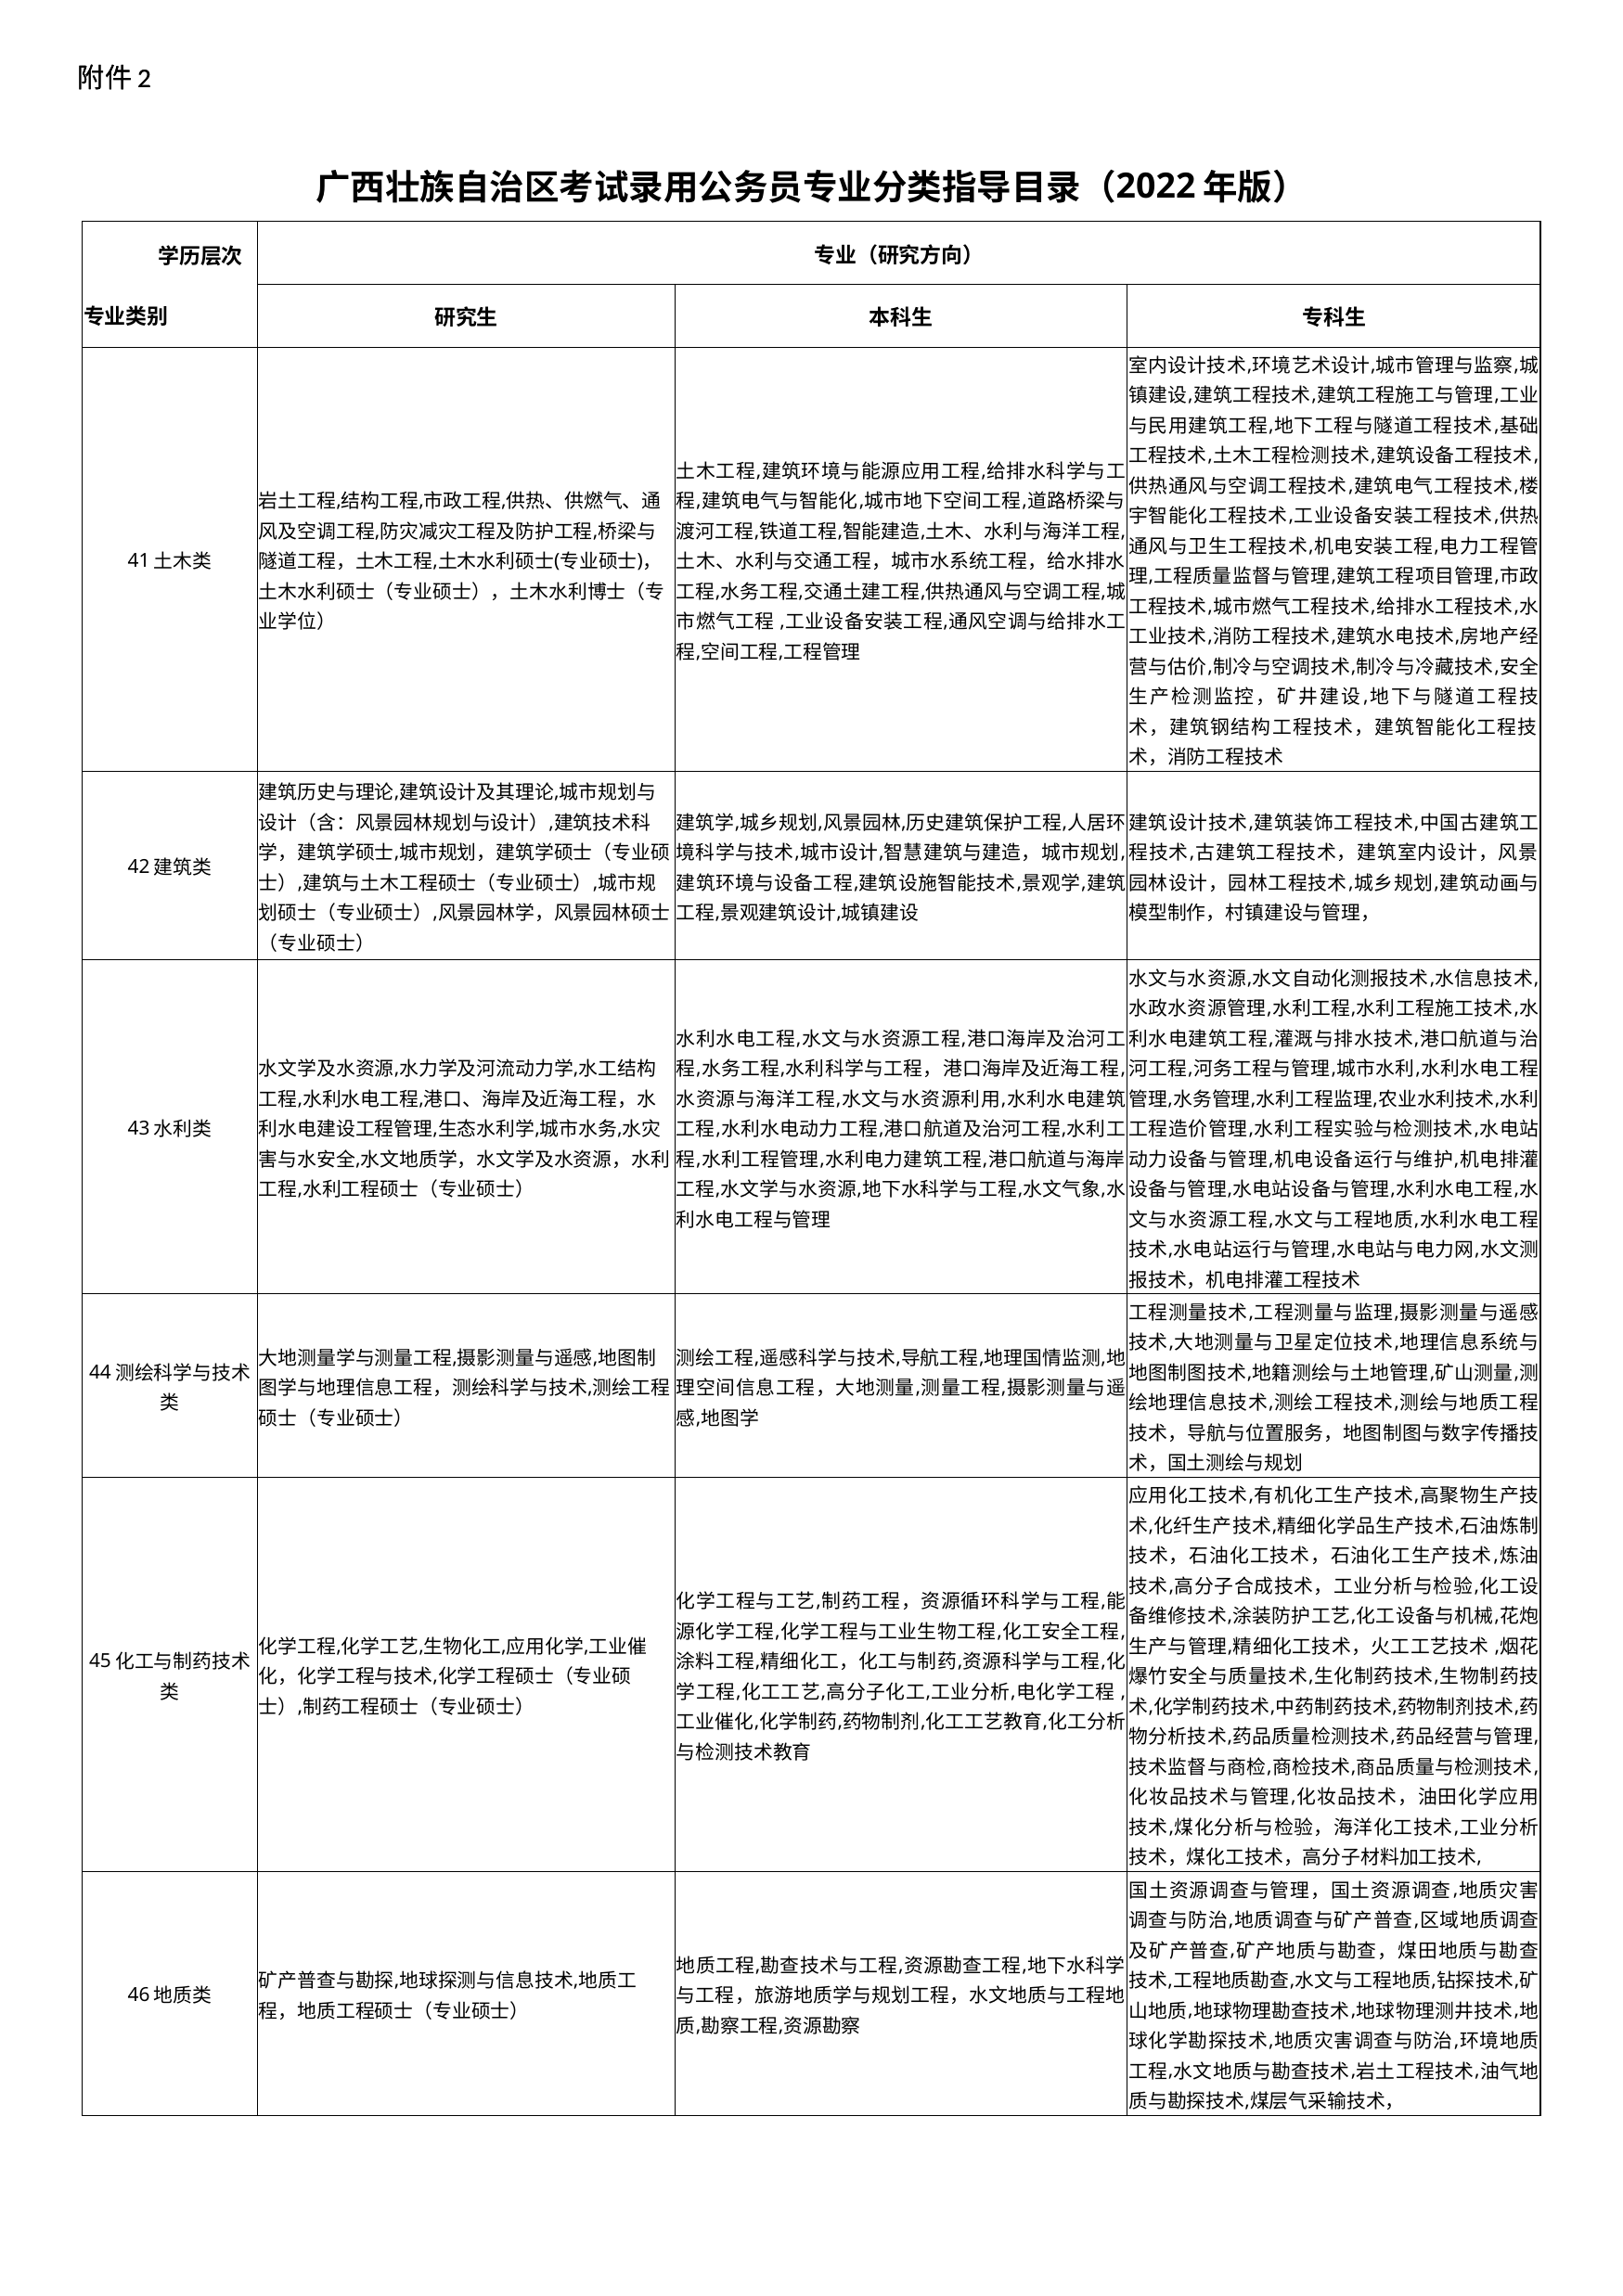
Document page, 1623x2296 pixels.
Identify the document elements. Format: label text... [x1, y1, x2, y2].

table_cell 国土资源调查与管理，国土资源调查,地质灾害调查与防治,地质调查与矿产普查,区域地质调查及矿产普查,矿产地质与勘查，煤田地质与勘查技术,工程地质勘查,水文与工程地质,钻探技术,矿山地质,地球物理勘查技术,地球物理测井技术,地球化学勘探技术,地质灾害调查与防治,环境地质工程,水文地质与勘查技术,岩土工程技术,油气地质与勘探技术,煤层气采输技术， [1127, 1872, 1539, 2114]
table_cell 建筑学,城乡规划,风景园林,历史建筑保护工程,人居环境科学与技术,城市设计,智慧建筑与建造，城市规划,建筑环境与设备工程,建筑设施智能技术,景观学,建筑工程,景观建筑设计,城镇建设 [676, 772, 1127, 959]
table_cell 学历层次 专业类别 [83, 222, 257, 346]
table_cell 研究生 [258, 285, 675, 346]
table_cell 地质工程,勘查技术与工程,资源勘查工程,地下水科学与工程，旅游地质学与规划工程，水文地质与工程地质,勘察工程,资源勘察 [676, 1872, 1127, 2114]
table_cell 41土木类 [83, 348, 257, 771]
table_cell 大地测量学与测量工程,摄影测量与遥感,地图制图学与地理信息工程，测绘科学与技术,测绘工程硕士（专业硕士） [258, 1294, 675, 1477]
table_cell 水利水电工程,水文与水资源工程,港口海岸及治河工程,水务工程,水利科学与工程，港口海岸及近海工程,水资源与海洋工程,水文与水资源利用,水利水电建筑工程,水利水电动力工程,港口航道及治河工程,水利工程,水利工程管理,水利电力建筑工程,港口航道与海岸工程,水文学与水资源,地下水科学与工程,水文气象,水利水电工程与管理 [676, 960, 1127, 1293]
table_cell 水文与水资源,水文自动化测报技术,水信息技术,水政水资源管理,水利工程,水利工程施工技术,水利水电建筑工程,灌溉与排水技术,港口航道与治河工程,河务工程与管理,城市水利,水利水电工程管理,水务管理,水利工程监理,农业水利技术,水利工程造价管理,水利工程实验与检测技术,水电站动力设备与管理,机电设备运行与维护,机电排灌设备与管理,水电站设备与管理,水利水电工程,水文与水资源工程,水文与工程地质,水利水电工程技术,水电站运行与管理,水电站与电力网,水文测报技术，机电排灌工程技术 [1127, 960, 1539, 1293]
table_cell 43水利类 [83, 960, 257, 1293]
table_cell 测绘工程,遥感科学与技术,导航工程,地理国情监测,地理空间信息工程，大地测量,测量工程,摄影测量与遥感,地图学 [676, 1294, 1127, 1477]
table_cell 水文学及水资源,水力学及河流动力学,水工结构工程,水利水电工程,港口、海岸及近海工程，水利水电建设工程管理,生态水利学,城市水务,水灾害与水安全,水文地质学，水文学及水资源，水利工程,水利工程硕士（专业硕士） [258, 960, 675, 1293]
table_cell 岩土工程,结构工程,市政工程,供热、供燃气、通风及空调工程,防灾减灾工程及防护工程,桥梁与隧道工程，土木工程,土木水利硕士(专业硕士)，土木水利硕士（专业硕士），土木水利博士（专业学位） [258, 348, 675, 771]
table_cell 矿产普查与勘探,地球探测与信息技术,地质工程，地质工程硕士（专业硕士） [258, 1872, 675, 2114]
table_header 广西壮族自治区考试录用公务员专业分类指导目录（2022年版） [82, 153, 1540, 221]
table_cell 室内设计技术,环境艺术设计,城市管理与监察,城镇建设,建筑工程技术,建筑工程施工与管理,工业与民用建筑工程,地下工程与隧道工程技术,基础工程技术,土木工程检测技术,建筑设备工程技术,供热通风与空调工程技术,建筑电气工程技术,楼宇智能化工程技术,工业设备安装工程技术,供热通风与卫生工程技术,机电安装工程,电力工程管理,工程质量监督与管理,建筑工程项目管理,市政工程技术,城市燃气工程技术,给排水工程技术,水工业技术,消防工程技术,建筑水电技术,房地产经营与估价,制冷与空调技术,制冷与冷藏技术,安全生产检测监控，矿井建设,地下与隧道工程技术，建筑钢结构工程技术，建筑智能化工程技术，消防工程技术 [1127, 348, 1539, 771]
table_cell 44测绘科学与技术类 [83, 1294, 257, 1477]
table_cell 土木工程,建筑环境与能源应用工程,给排水科学与工程,建筑电气与智能化,城市地下空间工程,道路桥梁与渡河工程,铁道工程,智能建造,土木、水利与海洋工程,土木、水利与交通工程，城市水系统工程，给水排水工程,水务工程,交通土建工程,供热通风与空调工程,城市燃气工程 ,工业设备安装工程,通风空调与给排水工程,空间工程,工程管理 [676, 348, 1127, 771]
table_cell 专科生 [1127, 285, 1539, 346]
table_cell 化学工程,化学工艺,生物化工,应用化学,工业催化，化学工程与技术,化学工程硕士（专业硕士）,制药工程硕士（专业硕士） [258, 1478, 675, 1871]
table_cell 本科生 [676, 285, 1127, 346]
table_cell 建筑历史与理论,建筑设计及其理论,城市规划与设计（含：风景园林规划与设计）,建筑技术科学，建筑学硕士,城市规划，建筑学硕士（专业硕士）,建筑与土木工程硕士（专业硕士）,城市规划硕士（专业硕士）,风景园林学，风景园林硕士（专业硕士） [258, 772, 675, 959]
table_cell 工程测量技术,工程测量与监理,摄影测量与遥感技术,大地测量与卫星定位技术,地理信息系统与地图制图技术,地籍测绘与土地管理,矿山测量,测绘地理信息技术,测绘工程技术,测绘与地质工程技术，导航与位置服务，地图制图与数字传播技术，国土测绘与规划 [1127, 1294, 1539, 1477]
table_cell 化学工程与工艺,制药工程，资源循环科学与工程,能源化学工程,化学工程与工业生物工程,化工安全工程,涂料工程,精细化工，化工与制药,资源科学与工程,化学工程,化工工艺,高分子化工,工业分析,电化学工程 ,工业催化,化学制药,药物制剂,化工工艺教育,化工分析与检测技术教育 [676, 1478, 1127, 1871]
table_cell 建筑设计技术,建筑装饰工程技术,中国古建筑工程技术,古建筑工程技术，建筑室内设计，风景园林设计，园林工程技术,城乡规划,建筑动画与模型制作，村镇建设与管理， [1127, 772, 1539, 959]
table_cell 应用化工技术,有机化工生产技术,高聚物生产技术,化纤生产技术,精细化学品生产技术,石油炼制技术，石油化工技术，石油化工生产技术,炼油技术,高分子合成技术，工业分析与检验,化工设备维修技术,涂装防护工艺,化工设备与机械,花炮生产与管理,精细化工技术，火工工艺技术 ,烟花爆竹安全与质量技术,生化制药技术,生物制药技术,化学制药技术,中药制药技术,药物制剂技术,药物分析技术,药品质量检测技术,药品经营与管理,技术监督与商检,商检技术,商品质量与检测技术,化妆品技术与管理,化妆品技术，油田化学应用技术,煤化分析与检验，海洋化工技术,工业分析技术，煤化工技术，高分子材料加工技术, [1127, 1478, 1539, 1871]
table_cell 45化工与制药技术类 [83, 1478, 257, 1871]
table_cell 46地质类 [83, 1872, 257, 2114]
table_cell 专业（研究方向） [258, 222, 1539, 284]
table_cell 42建筑类 [83, 772, 257, 959]
